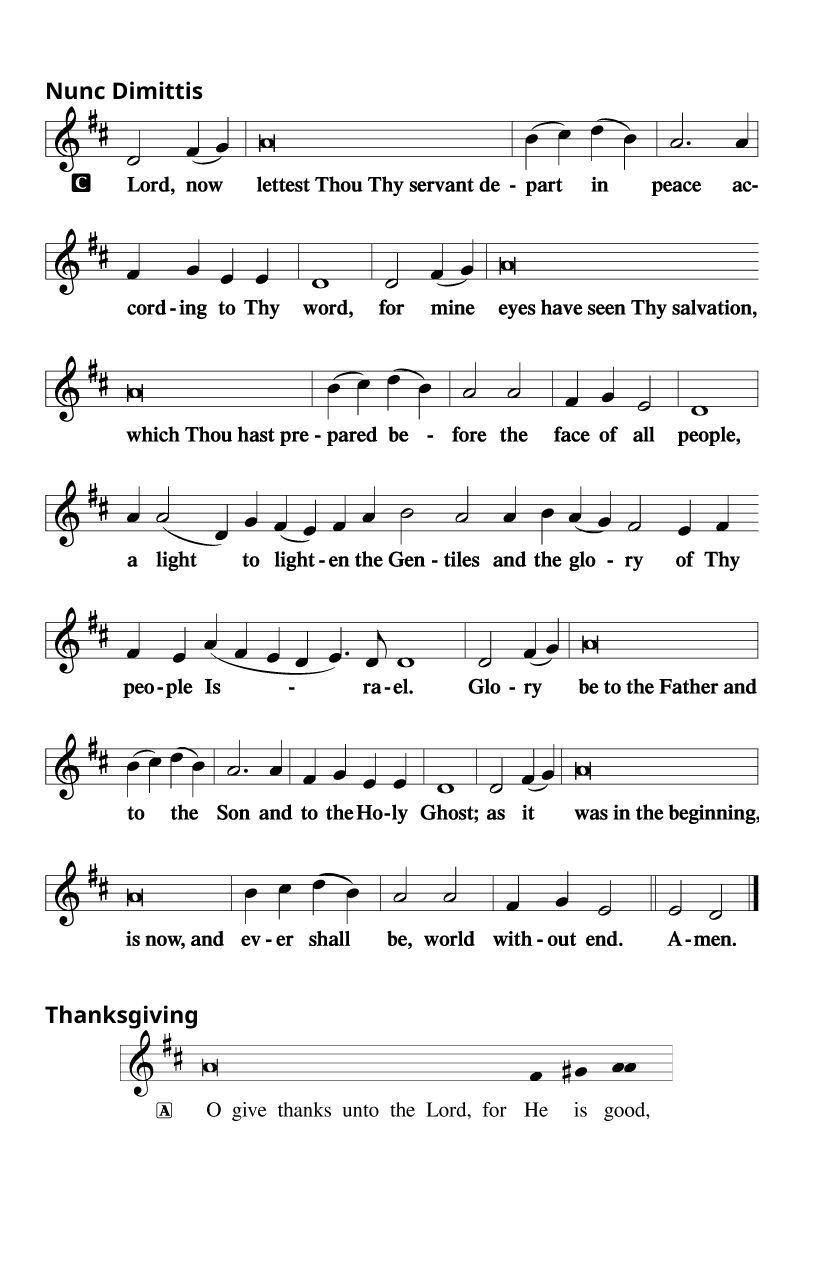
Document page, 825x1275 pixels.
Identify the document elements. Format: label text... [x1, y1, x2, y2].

text Nunc Dimittis LSB 199 [45, 75, 780, 106]
picture [45, 221, 759, 319]
picture [45, 343, 759, 446]
picture [120, 1030, 673, 1121]
picture [45, 596, 759, 698]
picture [45, 848, 759, 949]
picture [45, 471, 759, 571]
text Thanksgiving LSB 200 [45, 999, 780, 1031]
picture [45, 722, 759, 824]
picture [45, 106, 759, 196]
